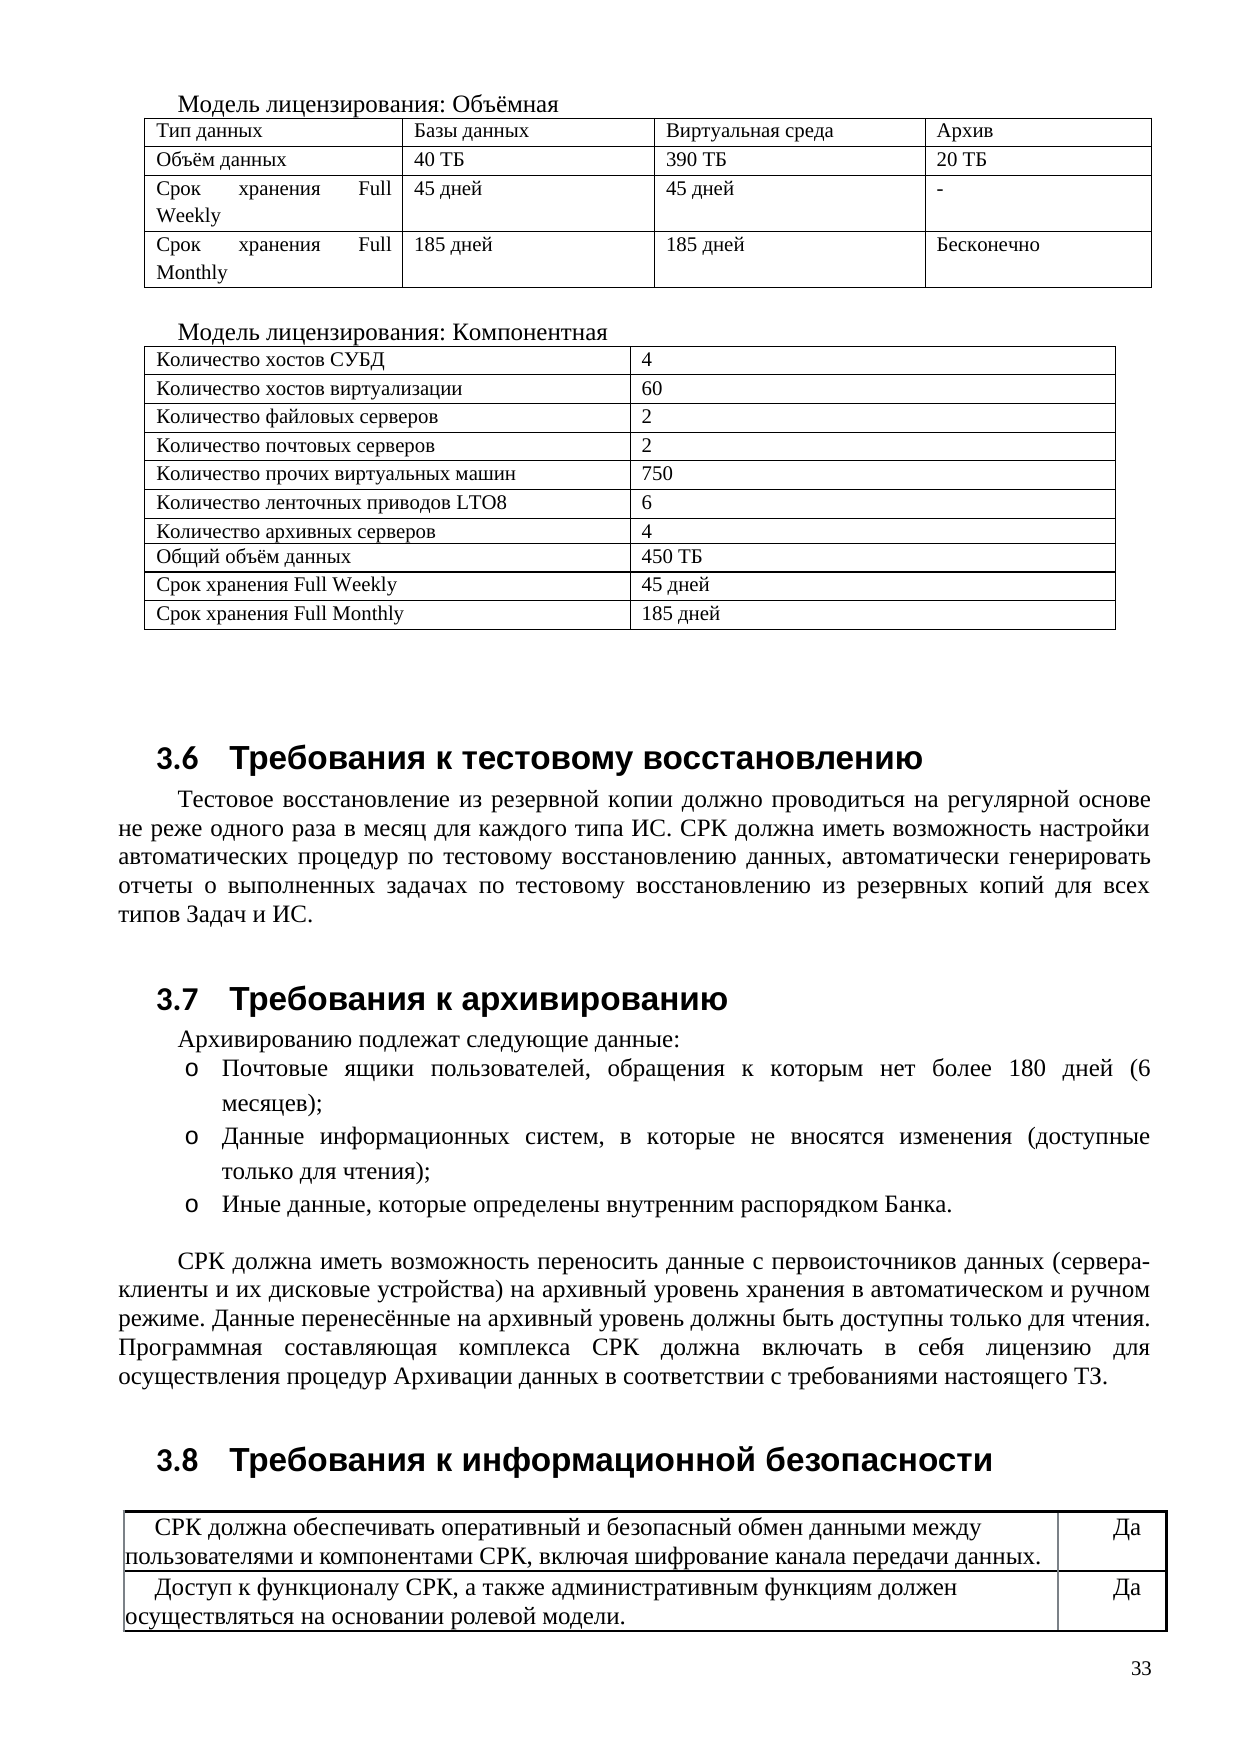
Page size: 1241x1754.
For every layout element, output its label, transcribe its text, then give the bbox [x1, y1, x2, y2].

text Модель лицензирования: Объёмная [118, 89, 1152, 117]
table_cell 4 [631, 519, 1115, 543]
list Иные данные, которые определены внутренним распорядком Банка. [184, 1189, 1152, 1220]
table_cell 60 [631, 375, 1115, 403]
table_cell Срок хранения Full Monthly [145, 601, 630, 629]
table_cell Количество файловых серверов [145, 404, 630, 432]
table_cell 20 ТБ [926, 147, 1151, 175]
table_cell 40 ТБ [403, 147, 654, 175]
table_cell 45 дней [655, 176, 925, 231]
table_cell 2 [631, 404, 1115, 432]
list Данные информационных систем, в которые не вносятся изменения (доступные только для чтения); [184, 1121, 1152, 1185]
text СРК должна иметь возможность переносить данные с первоисточников данных (сервера-клиенты и их дисковые устройства) на архивный уровень хранения в автоматическом и ручном режиме. Данные перенесённые на архивный уровень должны быть доступны только для чтения. Программная составляющая комплекса СРК должна включать в себя лицензию для осуществления процедур Архивации данных в соответствии с требованиями настоящего ТЗ. [118, 1246, 1152, 1389]
table_cell - [926, 176, 1151, 231]
text Тестовое восстановление из резервной копии должно проводиться на регулярной основе не реже одного раза в месяц для каждого типа ИС. СРК должна иметь возможность настройки автоматических процедур по тестовому восстановлению данных, автоматически генерировать отчеты о выполненных задачах по тестовому восстановлению из резервных копий для всех типов Задач и ИС. [118, 784, 1152, 928]
table_cell Количество архивных серверов [145, 519, 630, 543]
table_header Количество хостов СУБД [145, 347, 630, 374]
subtitle Требования к тестовому восстановлению [156, 737, 1152, 778]
table_cell 185 дней [631, 601, 1115, 629]
subtitle Требования к информационной безопасности [156, 1439, 1152, 1480]
table_header Базы данных [403, 119, 654, 146]
table_cell Количество ленточных приводов LTO8 [145, 490, 630, 518]
table_cell 390 ТБ [655, 147, 925, 175]
table_cell 185 дней [403, 232, 654, 287]
table_cell Количество прочих виртуальных машин [145, 461, 630, 489]
table_cell Объём данных [145, 147, 402, 175]
table_header Тип данных [145, 119, 402, 146]
table_cell Срок хранения Full Weekly [145, 573, 630, 600]
table_cell Бесконечно [926, 232, 1151, 287]
table_cell 45 дней [631, 573, 1115, 600]
table_cell Срок хранения Full Monthly [145, 232, 402, 287]
table_header 4 [631, 347, 1115, 374]
subtitle Требования к архивированию [156, 978, 1152, 1018]
table_cell 750 [631, 461, 1115, 489]
table_cell Срок хранения Full Weekly [145, 176, 402, 231]
table_cell Да [1059, 1572, 1165, 1629]
table_header Виртуальная среда [655, 119, 925, 146]
table_cell 2 [631, 433, 1115, 460]
table_cell Количество почтовых серверов [145, 433, 630, 460]
table_cell 450 ТБ [631, 544, 1115, 571]
text Модель лицензирования: Компонентная [118, 317, 1152, 346]
table_cell 6 [631, 490, 1115, 518]
text Архивированию подлежат следующие данные: [118, 1024, 1152, 1053]
table_cell Доступ к функционалу СРК, а также административным функциям должен осуществляться на основании ролевой модели. [125, 1572, 1057, 1629]
list Почтовые ящики пользователей, обращения к которым нет более 180 дней (6 месяцев); [184, 1053, 1152, 1117]
table_cell 45 дней [403, 176, 654, 231]
table_cell 185 дней [655, 232, 925, 287]
table_header СРК должна обеспечивать оперативный и безопасный обмен данными между пользователями и компонентами СРК, включая шифрование канала передачи данных. [125, 1513, 1057, 1570]
table_header Да [1059, 1513, 1165, 1570]
table_cell Общий объём данных [145, 544, 630, 571]
table_header Архив [926, 119, 1151, 146]
table_cell Количество хостов виртуализации [145, 375, 630, 403]
